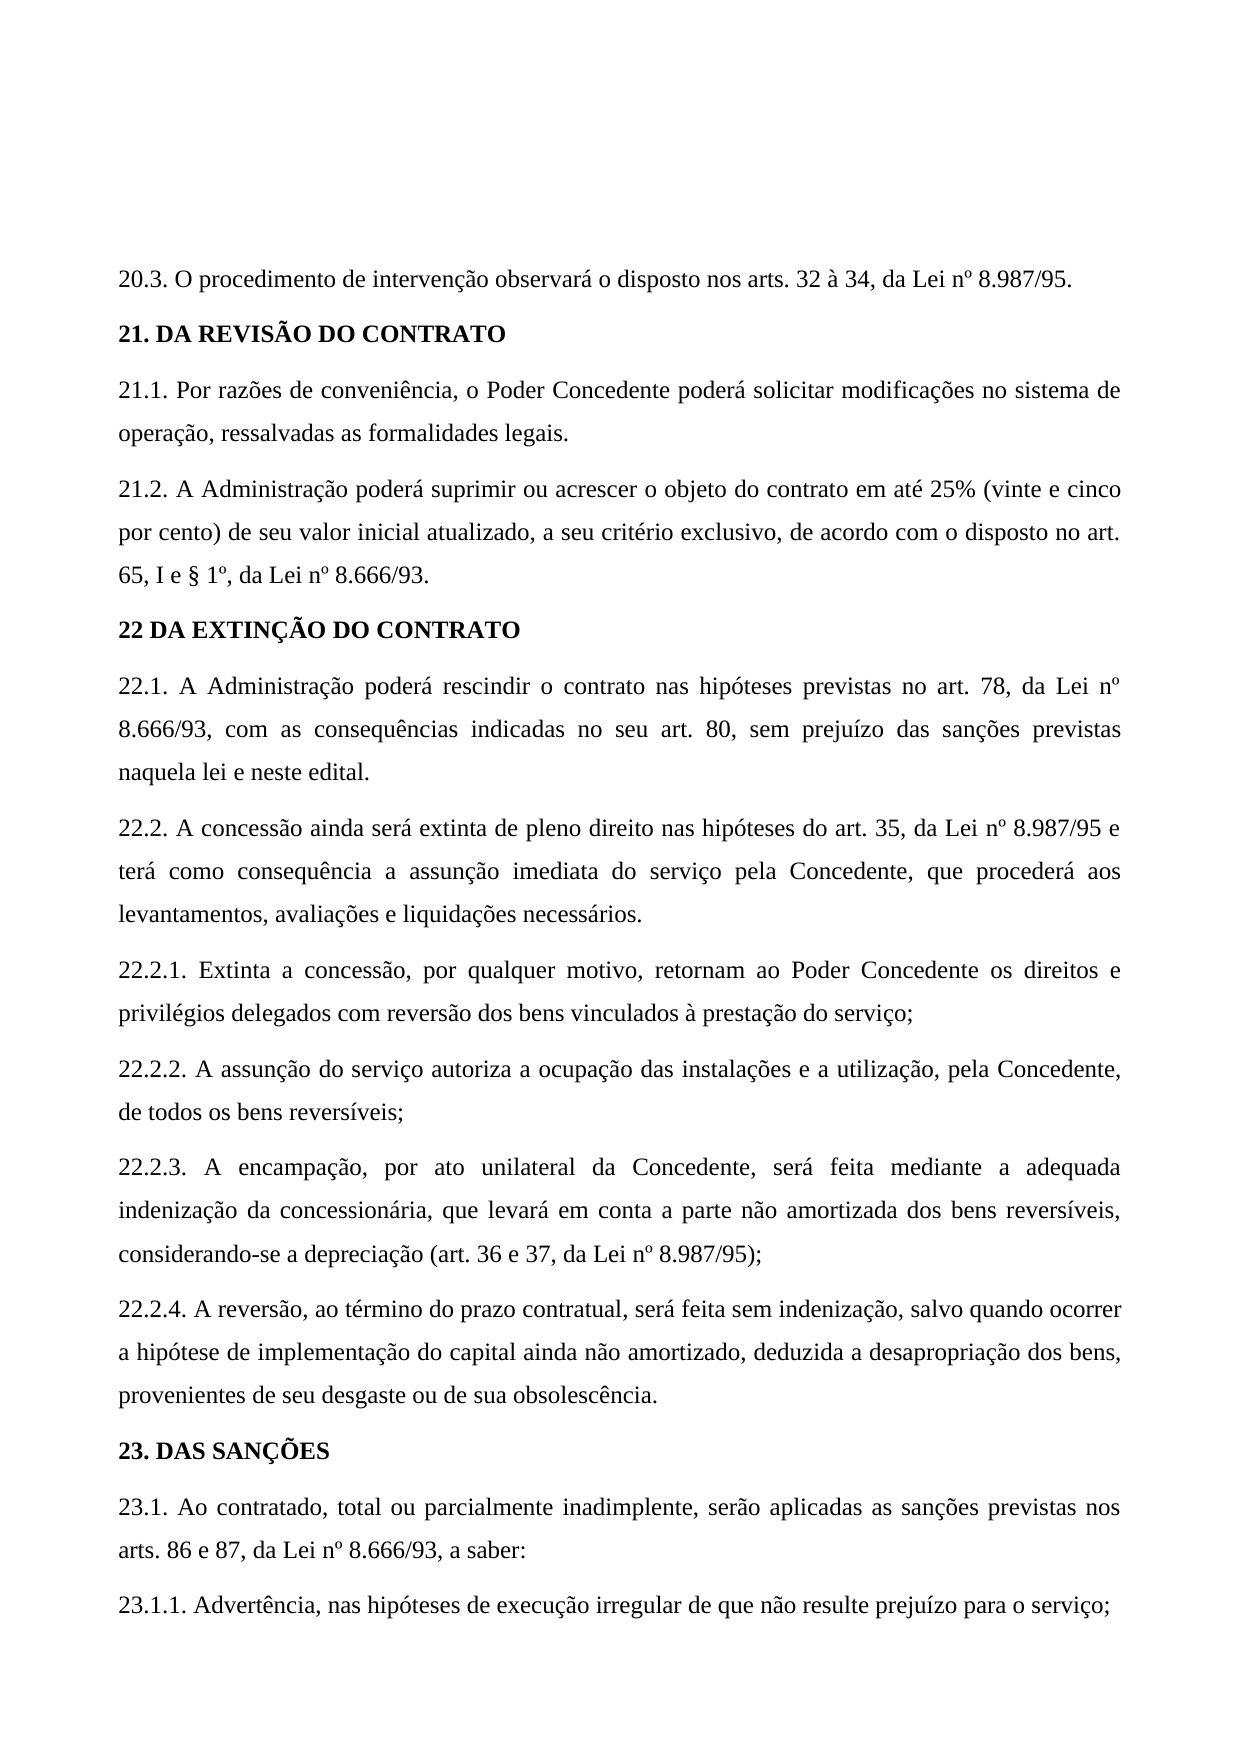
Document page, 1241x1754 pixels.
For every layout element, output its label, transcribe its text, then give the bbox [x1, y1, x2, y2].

text 21.1. Por razões de conveniência, o Poder Concedente poderá solicitar modificações no sistema de operação, ressalvadas as formalidades legais. [118, 375, 1122, 447]
text 22.1. A Administração poderá rescindir o contrato nas hipóteses previstas no art. 78, da Lei nº 8.666/93, com as consequências indicadas no seu art. 80, sem prejuízo das sanções previstas naquela lei e neste edital. [118, 671, 1122, 786]
text 22.2.1. Extinta a concessão, por qualquer motivo, retornam ao Poder Concedente os direitos e privilégios delegados com reversão dos bens vinculados à prestação do serviço; [118, 955, 1122, 1027]
text 23.1. Ao contratado, total ou parcialmente inadimplente, serão aplicadas as sanções previstas nos arts. 86 e 87, da Lei nº 8.666/93, a saber: [118, 1492, 1122, 1564]
text 21.2. A Administração poderá suprimir ou acrescer o objeto do contrato em até 25% (vinte e cinco por cento) de seu valor inicial atualizado, a seu critério exclusivo, de acordo com o disposto no art. 65, I e § 1º, da Lei nº 8.666/93. [118, 474, 1122, 589]
text 22.2.2. A assunção do serviço autoriza a ocupação das instalações e a utilização, pela Concedente, de todos os bens reversíveis; [118, 1054, 1122, 1126]
text 22.2. A concessão ainda será extinta de pleno direito nas hipóteses do art. 35, da Lei nº 8.987/95 e terá como consequência a assunção imediata do serviço pela Concedente, que procederá aos levantamentos, avaliações e liquidações necessários. [118, 813, 1122, 928]
text 22.2.3. A encampação, por ato unilateral da Concedente, será feita mediante a adequada indenização da concessionária, que levará em conta a parte não amortizada dos bens reversíveis, considerando-se a depreciação (art. 36 e 37, da Lei nº 8.987/95); [118, 1152, 1122, 1267]
text 23.1.1. Advertência, nas hipóteses de execução irregular de que não resulte prejuízo para o serviço; [118, 1591, 1122, 1619]
text 21. DA REVISÃO DO CONTRATO [118, 319, 1122, 348]
text 22.2.4. A reversão, ao término do prazo contratual, será feita sem indenização, salvo quando ocorrer a hipótese de implementação do capital ainda não amortizado, deduzida a desapropriação dos bens, provenientes de seu desgaste ou de sua obsolescência. [118, 1294, 1122, 1409]
text 22 DA EXTINÇÃO DO CONTRATO [118, 616, 1122, 644]
text 20.3. O procedimento de intervenção observará o disposto nos arts. 32 à 34, da Lei nº 8.987/95. [118, 264, 1122, 292]
text 23. DAS SANÇÕES [118, 1436, 1122, 1465]
